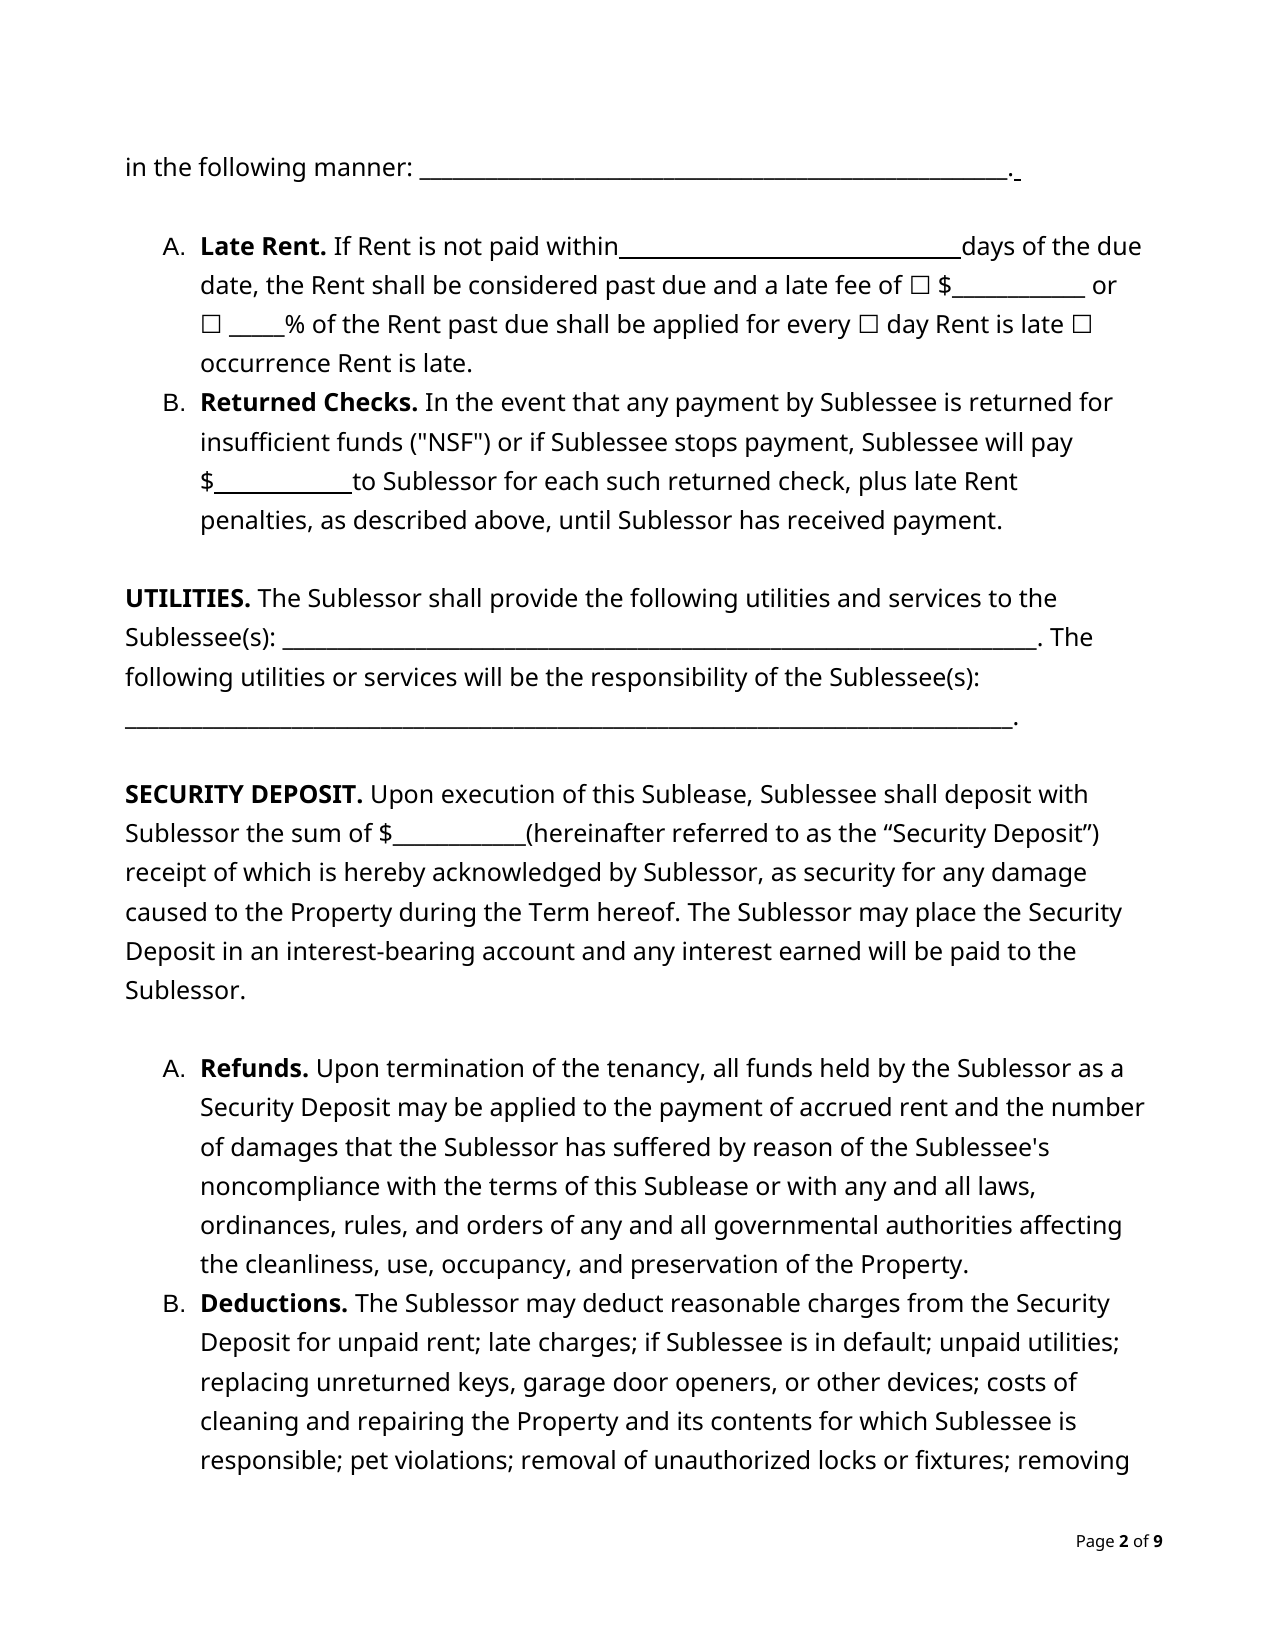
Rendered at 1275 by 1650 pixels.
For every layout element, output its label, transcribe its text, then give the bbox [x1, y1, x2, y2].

text insufficient funds ("NSF") or if Sublessee stops payment, Sublessee will pay [200, 424, 1162, 458]
list Late Rent. If Rent is not paid within days of the due date, the Rent shall be considered past due and a late fee of ☐ $____________ or ☐ _____% of the Rent past due shall be applied for every ☐ day Rent is late ☐ occurrence Rent is late. [162, 228, 1145, 380]
text SECURITY DEPOSIT. Upon execution of this Sublease, Sublessee shall deposit with Sublessor the sum of $____________(hereinafter referred to as the “Security Deposit”) receipt of which is hereby acknowledged by Sublessor, as security for any damage caused to the Property during the Term hereof. The Sublessor may place the Security Deposit in an interest-bearing account and any interest earned will be paid to the Sublessor. [125, 777, 1138, 1007]
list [162, 1286, 1149, 1477]
text UTILITIES. The Sublessor shall provide the following utilities and services to the Sublessee(s): ____________________________________________________________________. The following utilities or services will be the responsibility of the Sublessee(s): ________________________________________________________________________________. [125, 581, 1142, 732]
text $ to Sublessor for each such returned check, plus late Rent penalties, as described above, until Sublessor has received payment. [200, 463, 1061, 537]
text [125, 150, 1162, 184]
list Refunds. Upon termination of the tenancy, all funds held by the Sublessor as a Security Deposit may be applied to the payment of accrued rent and the number of damages that the Sublessor has suffered by reason of the Sublessee's noncompliance with the terms of this Sublease or with any and all laws, ordinances, rules, and orders of any and all governmental authorities affecting the cleanliness, use, occupancy, and preservation of the Property. [162, 1051, 1146, 1281]
list Returned Checks. In the event that any payment by Sublessee is returned for [162, 385, 1162, 419]
